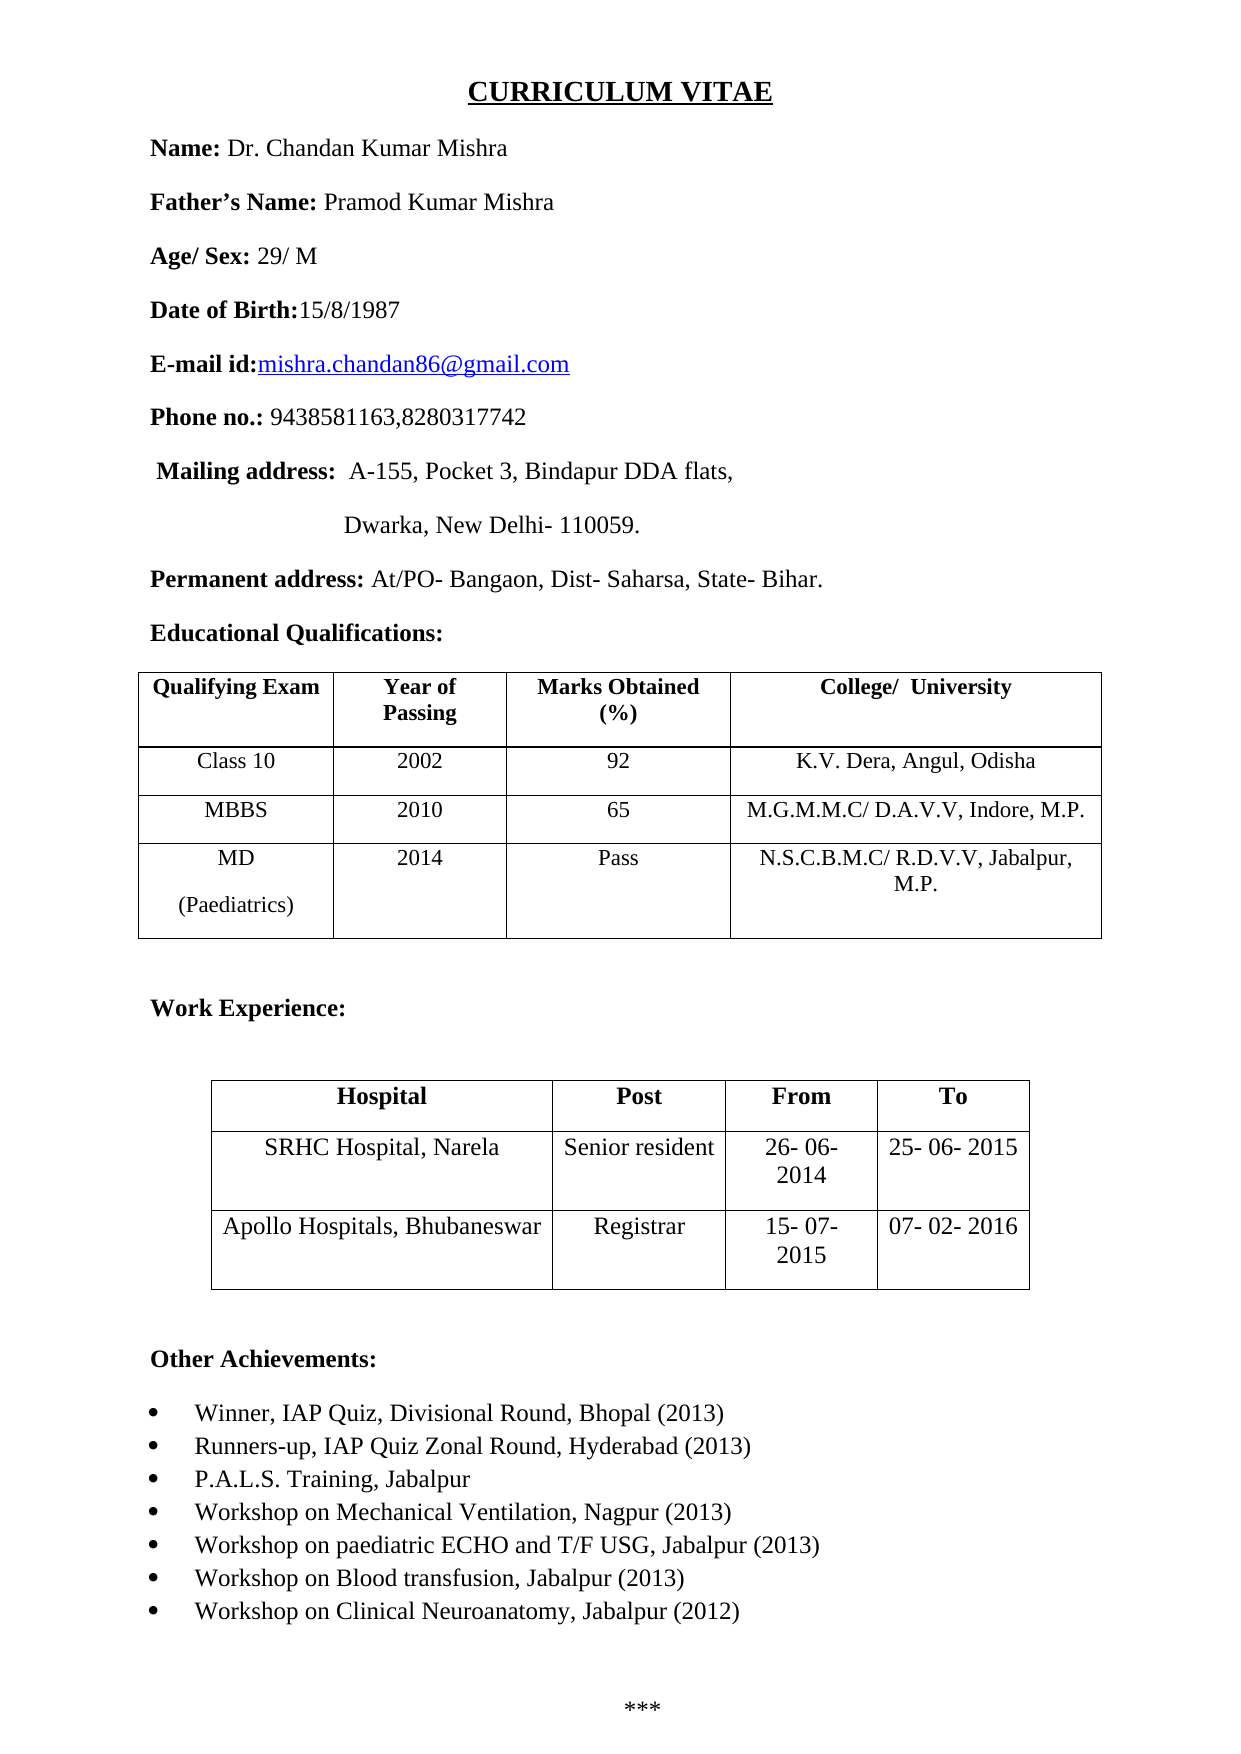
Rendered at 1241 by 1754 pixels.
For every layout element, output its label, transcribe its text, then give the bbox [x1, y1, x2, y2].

table_header From [726, 1081, 877, 1131]
table_cell Pass [507, 844, 730, 938]
table_cell Class 10 [139, 748, 333, 794]
list Runners-up, IAP Quiz Zonal Round, Hyderabad (2013) [149, 1431, 1090, 1460]
table_header College/ University [731, 673, 1101, 746]
text E-mail id:mishra.chandan86@gmail.com [150, 349, 1090, 377]
table_header Marks Obtained (%) [507, 673, 730, 746]
list Winner, IAP Quiz, Divisional Round, Bhopal (2013) [149, 1398, 1090, 1427]
list Workshop on paediatric ECHO and T/F USG, Jabalpur (2013) [149, 1530, 1090, 1559]
table_cell K.V. Dera, Angul, Odisha [731, 748, 1101, 794]
table_header To [878, 1081, 1029, 1131]
list Work Experience: [150, 993, 1090, 1022]
text Father’s Name: Pramod Kumar Mishra [150, 187, 1090, 216]
table_header Qualifying Exam [139, 673, 333, 746]
text Mailing address: A-155, Pocket 3, Bindapur DDA flats, [150, 456, 1090, 485]
table_cell MBBS [139, 796, 333, 843]
table_cell M.G.M.M.C/ D.A.V.V, Indore, M.P. [731, 796, 1101, 843]
table_cell SRHC Hospital, Narela [212, 1132, 552, 1210]
table_cell 2002 [334, 748, 506, 794]
table_cell 26- 06- 2014 [726, 1132, 877, 1210]
text Date of Birth:15/8/1987 [150, 295, 1090, 323]
table_cell Apollo Hospitals, Bhubaneswar [212, 1211, 552, 1289]
list *** [194, 1695, 1090, 1724]
table_cell 07- 02- 2016 [878, 1211, 1029, 1289]
list Workshop on Mechanical Ventilation, Nagpur (2013) [149, 1497, 1090, 1526]
table_cell 65 [507, 796, 730, 843]
text Educational Qualifications: [150, 618, 1090, 647]
table_cell 25- 06- 2015 [878, 1132, 1029, 1210]
table_header Year of Passing [334, 673, 506, 746]
table_cell Senior resident [553, 1132, 725, 1210]
text Phone no.: 9438581163,8280317742 [150, 402, 1090, 431]
list P.A.L.S. Training, Jabalpur [149, 1464, 1090, 1493]
text Permanent address: At/PO- Bangaon, Dist- Saharsa, State- Bihar. [150, 564, 1090, 593]
table_cell 2010 [334, 796, 506, 843]
text Age/ Sex: 29/ M [150, 241, 1090, 270]
text Other Achievements: [150, 1344, 1090, 1373]
text Dwarka, New Delhi- 110059. [150, 510, 1090, 539]
table_cell 15- 07- 2015 [726, 1211, 877, 1289]
table_header Hospital [212, 1081, 552, 1131]
text CURRICULUM VITAE [150, 74, 1090, 107]
text Name: Dr. Chandan Kumar Mishra [150, 133, 1090, 162]
table_cell Registrar [553, 1211, 725, 1289]
table_cell MD (Paediatrics) [139, 844, 333, 938]
list Workshop on Blood transfusion, Jabalpur (2013) [149, 1563, 1090, 1592]
table_header Post [553, 1081, 725, 1131]
table_cell 92 [507, 748, 730, 794]
table_cell 2014 [334, 844, 506, 938]
list Workshop on Clinical Neuroanatomy, Jabalpur (2012) [149, 1596, 1090, 1625]
table_cell N.S.C.B.M.C/ R.D.V.V, Jabalpur, M.P. [731, 844, 1101, 938]
